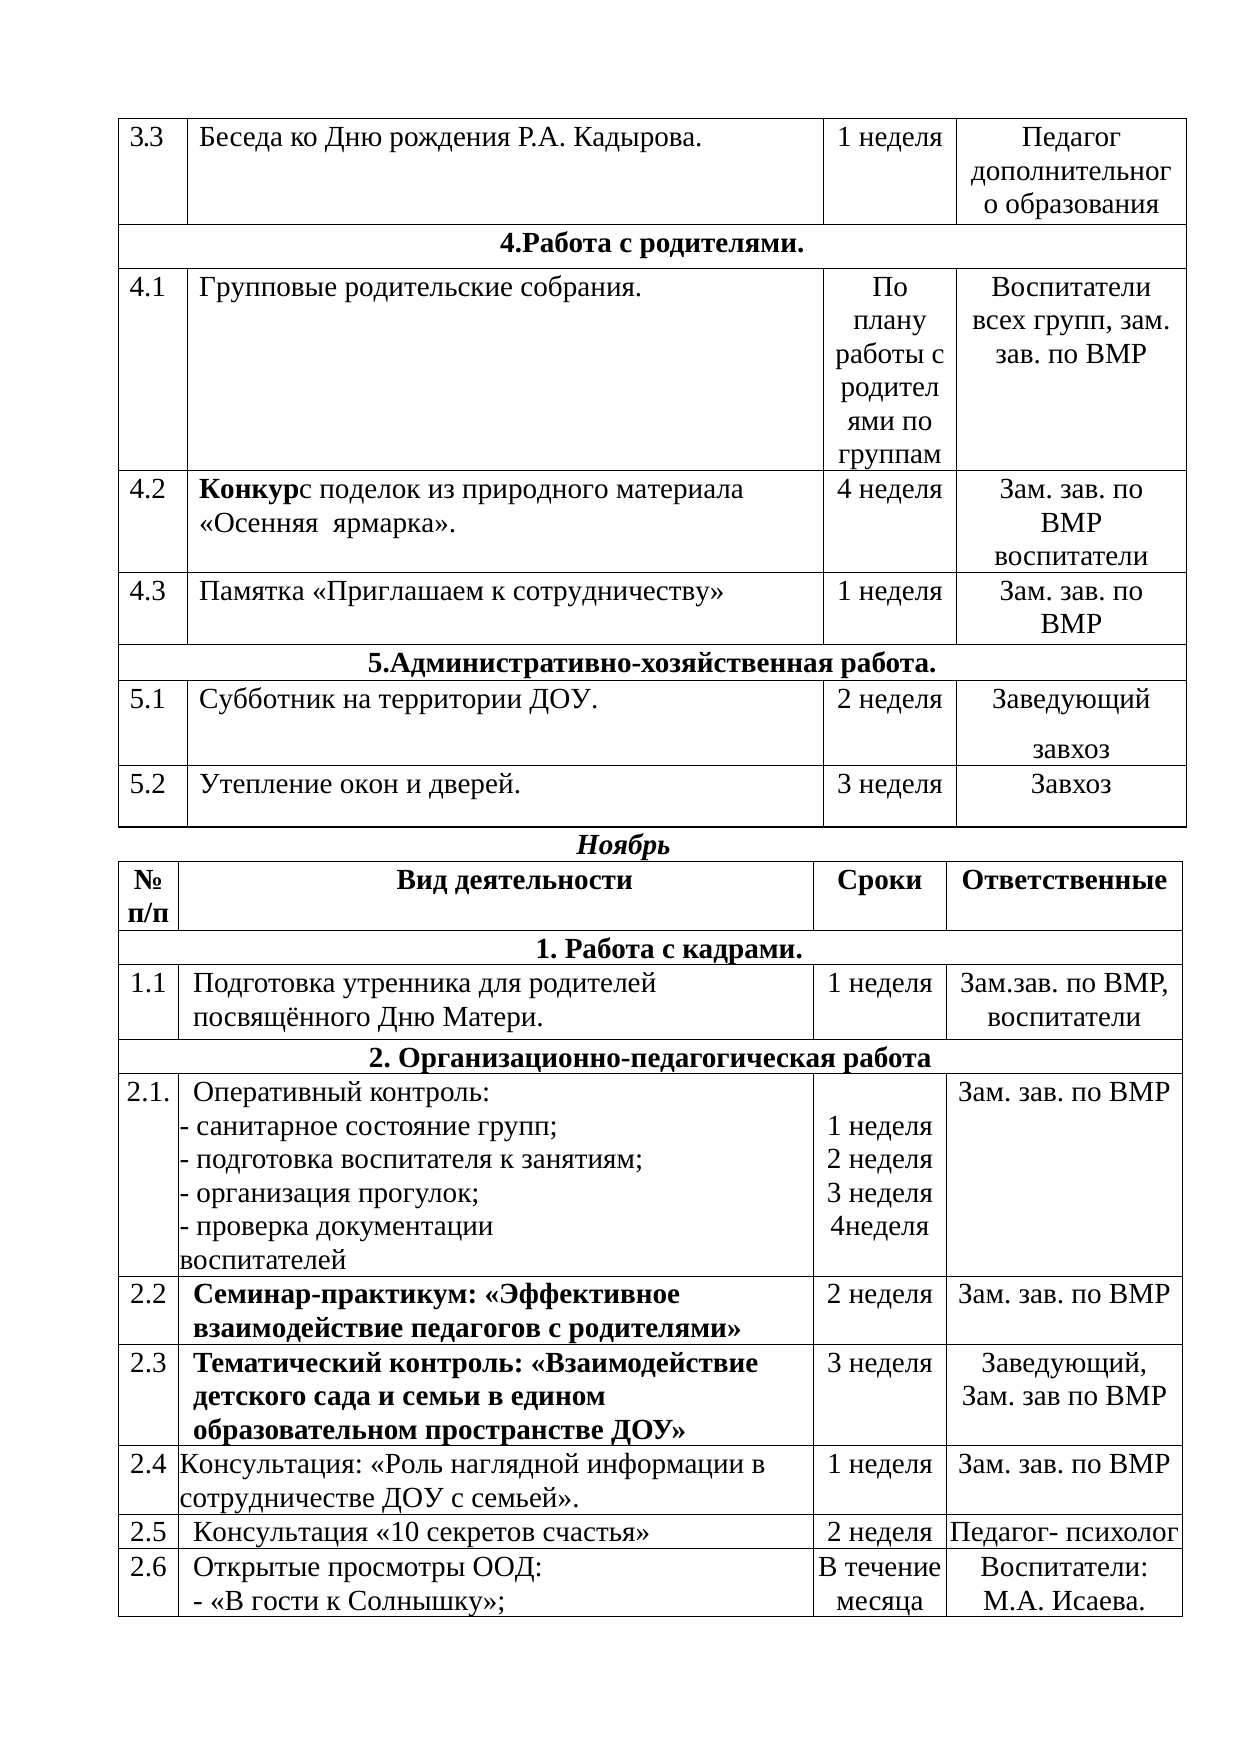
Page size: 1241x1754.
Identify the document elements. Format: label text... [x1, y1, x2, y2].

table_cell 1 неделя [814, 965, 946, 1039]
table_cell 3 неделя [814, 1345, 946, 1445]
table_cell Педагог- психолог [947, 1515, 1182, 1548]
table_cell Памятка «Приглашаем к сотрудничеству» [188, 573, 823, 644]
table_cell 2.1. [119, 1074, 178, 1276]
table_cell 1 неделя [814, 1446, 946, 1513]
table_cell Тематический контроль: «Взаимодействие детского сада и семьи в едином образовательном пространстве ДОУ» [179, 1345, 813, 1445]
table_header Вид деятельности [179, 862, 813, 930]
table_cell Консультация «10 секретов счастья» [179, 1515, 813, 1548]
table_cell 2 неделя [814, 1515, 946, 1548]
table_cell Заведующий завхоз __________________ [957, 681, 1186, 765]
text Ноябрь [118, 828, 1181, 861]
table_cell 4.1 [119, 269, 187, 470]
table_cell В течение месяца [814, 1549, 946, 1616]
table_cell 5.2 [119, 766, 187, 826]
table_cell 2.4 [119, 1446, 178, 1513]
table_cell 3.3 [119, 119, 187, 224]
table_cell 5.Административно-хозяйственная работа. [119, 645, 1186, 680]
table_cell Зам. зав. по ВМР [957, 573, 1186, 644]
table_cell 4.Работа с родителями. [119, 225, 1186, 268]
table_cell 1.1 [119, 965, 178, 1039]
table_cell Групповые родительские собрания. [188, 269, 823, 470]
table_cell 5.1 [119, 681, 187, 765]
table_cell 1 неделя [824, 573, 956, 644]
table_cell 2.2 [119, 1277, 178, 1344]
table_cell Зам. зав. по ВМР [947, 1074, 1182, 1276]
table_cell 2.5 [119, 1515, 178, 1548]
table_cell Утепление окон и дверей. [188, 766, 823, 826]
table_cell Заведующий, Зам. зав по ВМР [947, 1345, 1182, 1445]
table_cell Семинар-практикум: «Эффективное взаимодействие педагогов с родителями» [179, 1277, 813, 1344]
table_cell Зам. зав. по ВМР [947, 1446, 1182, 1513]
table_header Ответственные [947, 862, 1182, 930]
table_cell Оперативный контроль: - санитарное состояние групп; - подготовка воспитателя к занятиям; - организация прогулок; - проверка документации воспитателей [179, 1074, 813, 1276]
table_cell Завхоз [957, 766, 1186, 826]
table_cell 2 неделя [824, 681, 956, 765]
table_cell 4.2 [119, 471, 187, 572]
table_cell Субботник на территории ДОУ. [188, 681, 823, 765]
table_cell По плану работы с родителями по группам [824, 269, 956, 470]
table_cell 1 неделя 2 неделя 3 неделя 4неделя [814, 1074, 946, 1276]
table_cell 2.6 [119, 1549, 178, 1616]
table_cell 4 неделя [824, 471, 956, 572]
table_cell Педагог дополнительного образования [957, 119, 1186, 224]
table_cell 2 неделя [814, 1277, 946, 1344]
table_cell 2.3 [119, 1345, 178, 1445]
table_cell Беседа ко Дню рождения Р.А. Кадырова. [188, 119, 823, 224]
table_cell 1. Работа с кадрами. [119, 931, 1182, 964]
table_cell 1 неделя [824, 119, 956, 224]
table_cell 2. Организационно-педагогическая работа [119, 1040, 1182, 1073]
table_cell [179, 1549, 813, 1616]
table_cell Подготовка утренника для родителей посвящённого Дню Матери. [179, 965, 813, 1039]
table_cell Воспитатели всех групп, зам. зав. по ВМР [957, 269, 1186, 470]
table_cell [947, 1549, 1182, 1616]
table_cell Зам.зав. по ВМР, воспитатели [947, 965, 1182, 1039]
table_cell 4.3 [119, 573, 187, 644]
table_cell 3 неделя [824, 766, 956, 826]
table_cell Конкурс поделок из природного материала «Осенняя ярмарка». [188, 471, 823, 572]
table_cell Зам. зав. по ВМР воспитатели [957, 471, 1186, 572]
table_header Сроки [814, 862, 946, 930]
table_cell Консультация: «Роль наглядной информации в сотрудничестве ДОУ с семьей». [179, 1446, 813, 1513]
table_cell Зам. зав. по ВМР [947, 1277, 1182, 1344]
table_header № п/п [119, 862, 178, 930]
